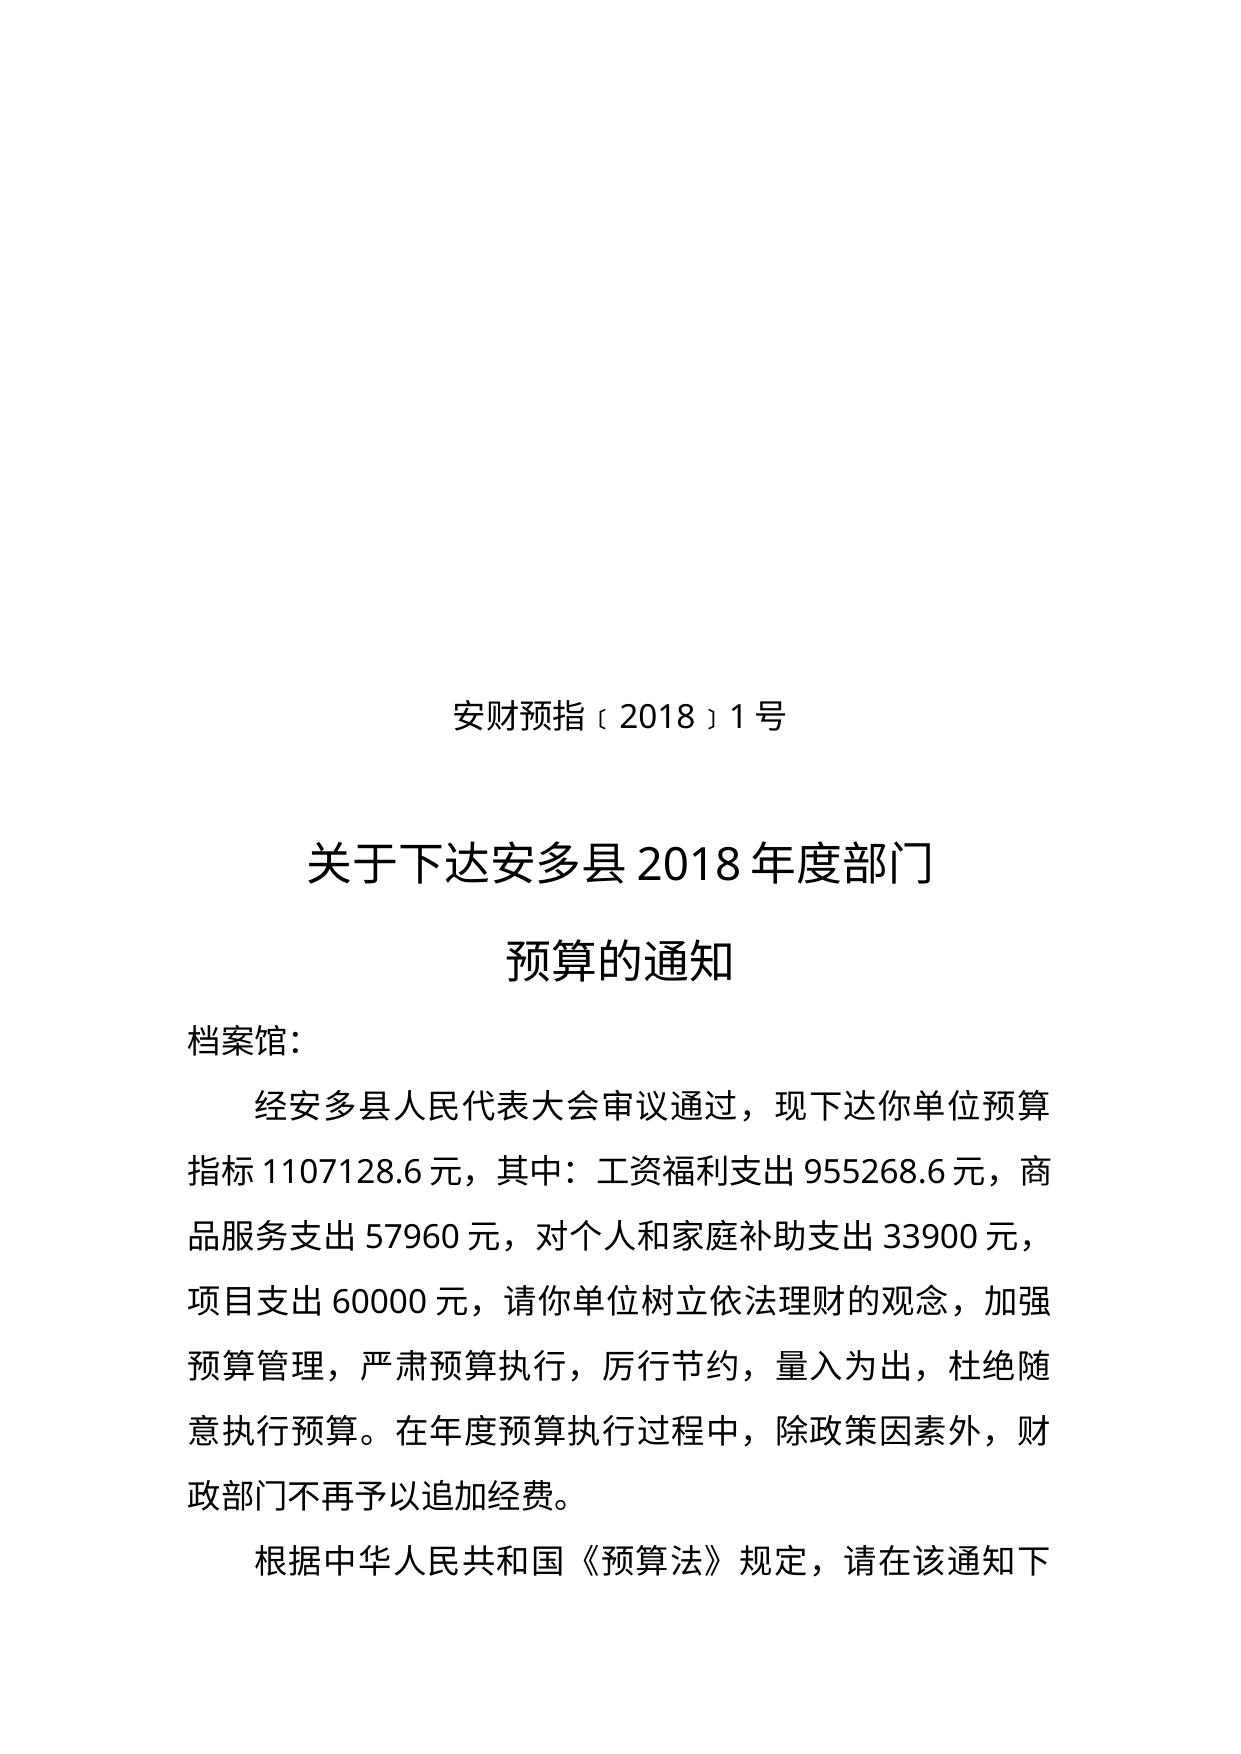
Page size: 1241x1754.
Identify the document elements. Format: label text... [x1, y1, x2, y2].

text 预算的通知 [187, 909, 1053, 1007]
text 经安多县人民代表大会审议通过，现下达你单位预算指标1107128.6元，其中：工资福利支出955268.6元，商品服务支出57960元，对个人和家庭补助支出33900元，项目支出60000元，请你单位树立依法理财的观念，加强预算管理，严肃预算执行，厉行节约，量入为出，杜绝随意执行预算。在年度预算执行过程中，除政策因素外，财政部门不再予以追加经费。 [187, 1072, 1053, 1527]
text 安财预指﹝2018﹞1号 [187, 682, 1053, 747]
text 档案馆： [187, 1007, 1053, 1072]
text 关于下达安多县2018年度部门 [187, 812, 1053, 909]
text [187, 1527, 1053, 1592]
